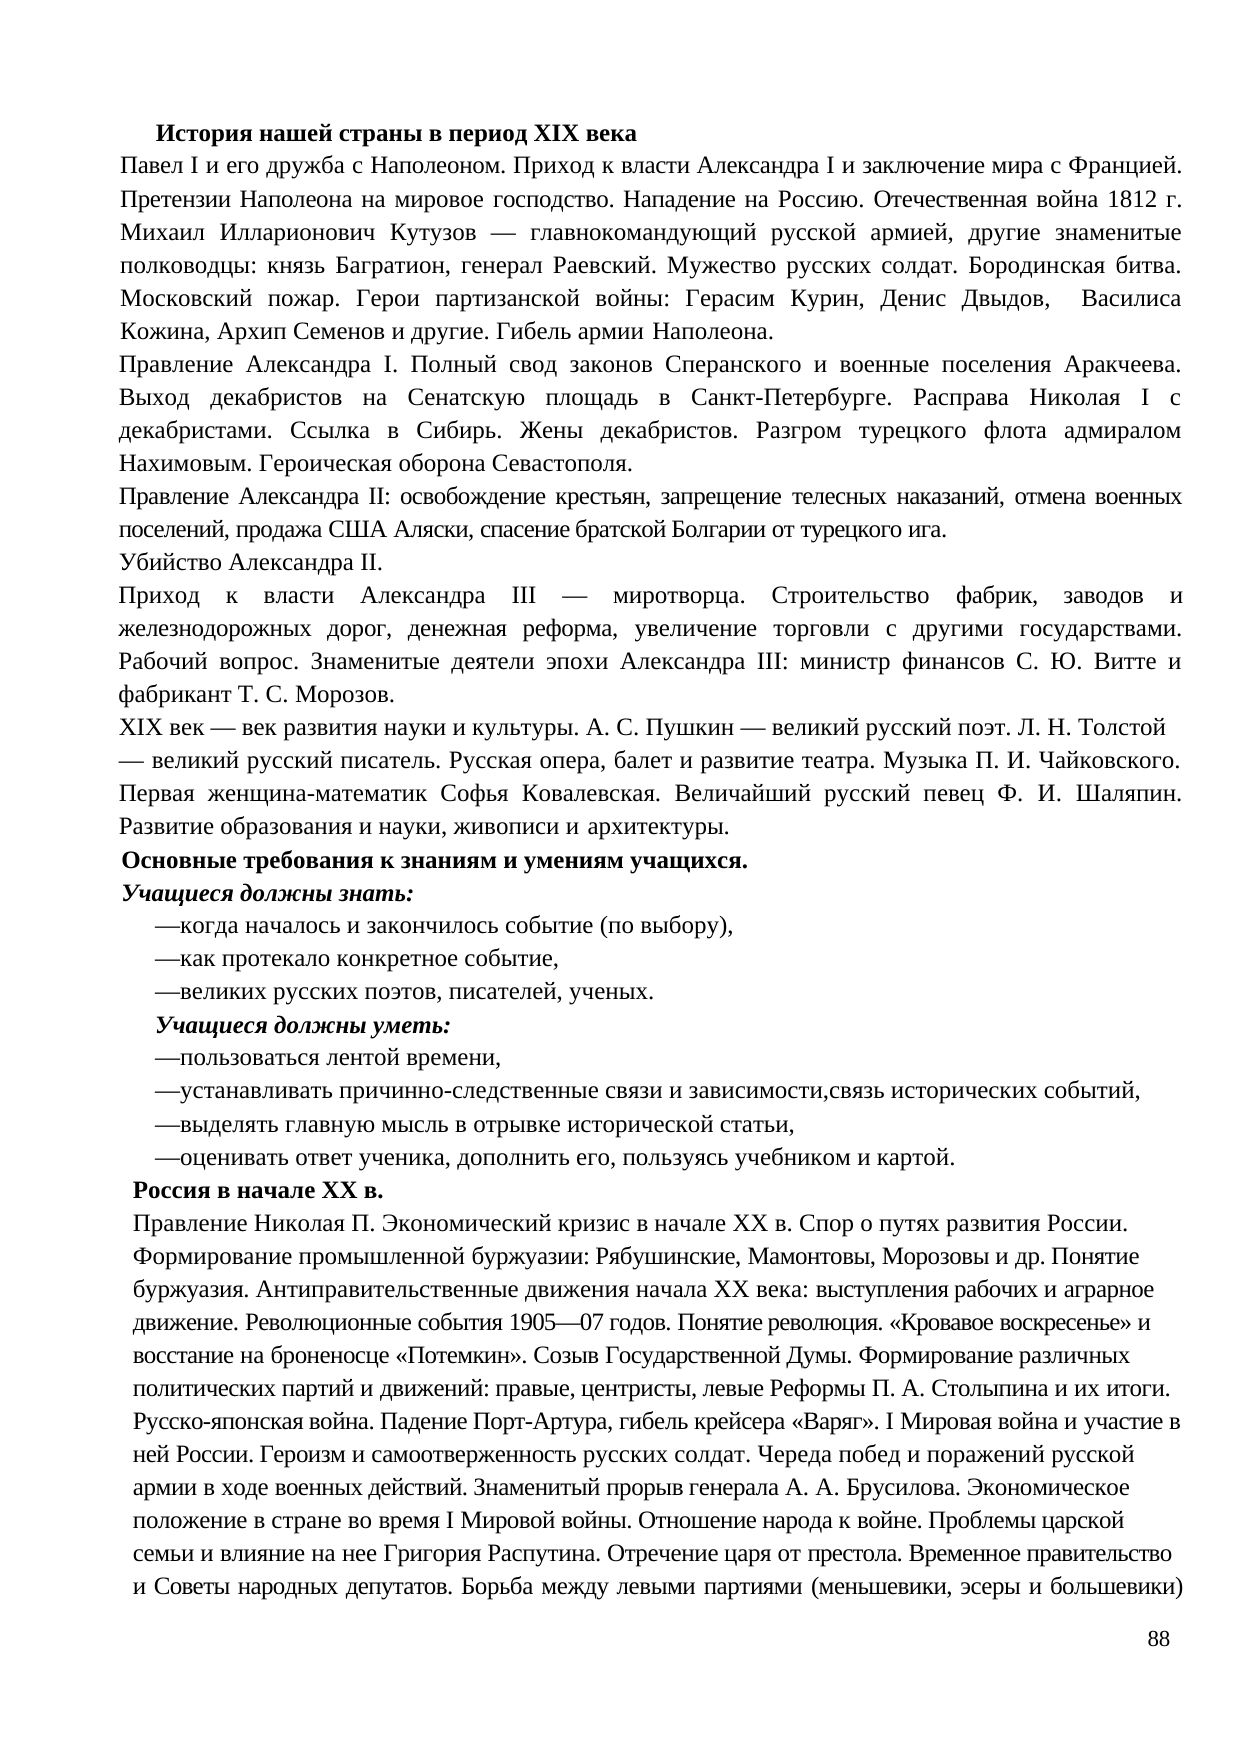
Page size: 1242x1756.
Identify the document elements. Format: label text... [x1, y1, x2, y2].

text Правление Николая П. Экономический кризис в начале XX в. Спор о путях развития России. Формирование промышленной буржуазии: Рябушинские, Мамонтовы, Морозовы и др. Понятие буржуазия. Антиправительственные движения начала XX века: выступления рабочих и аграрное движение. Революционные события 1905—07 годов. Понятие революция. «Кровавое воскресенье» и восстание на броненосце «Потемкин». Созыв Государственной Думы. Формирование различных политических партий и движений: правые, центристы, левые Реформы П. А. Столыпина и их итоги. Русско-японская война. Падение Порт-Артура, гибель крейсера «Варяг». I Мировая война и участие в ней России. Героизм и самоотверженность русских солдат. Череда побед и поражений русской армии в ходе военных действий. Знаменитый прорыв генерала А. А. Брусилова. Экономическое положение в стране во время I Мировой войны. Отношение народа к войне. Проблемы царской семьи и влияние на нее Григория Распутина. Отречение царя от престола. Временное правительство и Советы народных депутатов. Борьба между левыми партиями (меньшевики, эсеры и большевики) [133, 1208, 1184, 1600]
text XIX век — век развития науки и культуры. А. С. Пушкин — великий русский поэт. Л. Н. Толстой [118, 712, 1219, 741]
text —великих русских поэтов, писателей, ученых. [155, 976, 1219, 1005]
subtitle Учащиеся должны уметь: [155, 1010, 1219, 1039]
subtitle История нашей страны в период XIX века [156, 118, 1219, 147]
text Приход к власти Александра III — миротворца. Строительство фабрик, заводов и железнодорожных дорог, денежная реформа, увеличение торговли с другими государствами. Рабочий вопрос. Знаменитые деятели эпохи Александра III: министр финансов С. Ю. Витте и фабрикант Т. С. Морозов. [118, 580, 1183, 708]
text —оценивать ответ ученика, дополнить его, пользуясь учебником и картой. [155, 1142, 1219, 1171]
text —когда началось и закончилось событие (по выбору), [155, 910, 1219, 939]
text —как протекало конкретное событие, [155, 943, 1219, 972]
text Павел I и его дружба с Наполеоном. Приход к власти Александра I и заключение мира с Францией. Претензии Наполеона на мировое господство. Нападение на Россию. Отечественная война 1812 г. Михаил Илларионович Кутузов — главнокомандующий русской армией, другие знаменитые полководцы: князь Багратион, генерал Раевский. Мужество русских солдат. Бородинская битва. Московский пожар. Герои партизанской войны: Герасим Курин, Денис Двыдов, Василиса Кожина, Архип Семенов и другие. Гибель армии Наполеона. [120, 151, 1183, 344]
text Убийство Александра II. [118, 547, 1219, 576]
list великий русский писатель. Русская опера, балет и развитие театра. Музыка П. И. Чайковского. Первая женщина-математик Софья Ковалевская. Величайший русский певец Ф. И. Шаляпин. Развитие образования и науки, живописи и архитектуры. [118, 745, 1182, 840]
text Правление Александра II: освобождение крестьян, запрещение телесных наказаний, отмена военных поселений, продажа США Аляски, спасение братской Болгарии от турецкого ига. [118, 481, 1183, 543]
subtitle Россия в начале XX в. [133, 1175, 1219, 1204]
text —устанавливать причинно-следственные связи и зависимости,связь исторических событий, [155, 1076, 1219, 1104]
subtitle Учащиеся должны знать: [121, 878, 1219, 906]
text Правление Александра I. Полный свод законов Сперанского и военные поселения Аракчеева. Выход декабристов на Сенатскую площадь в Санкт-Петербурге. Расправа Николая I с декабристами. Ссылка в Сибирь. Жены декабристов. Разгром турецкого флота адмиралом Нахимовым. Героическая оборона Севастополя. [118, 349, 1182, 477]
text —пользоваться лентой времени, [155, 1042, 1219, 1071]
subtitle Основные требования к знаниям и умениям учащихся. [121, 845, 1219, 873]
text —выделять главную мысль в отрывке исторической статьи, [155, 1109, 1219, 1137]
